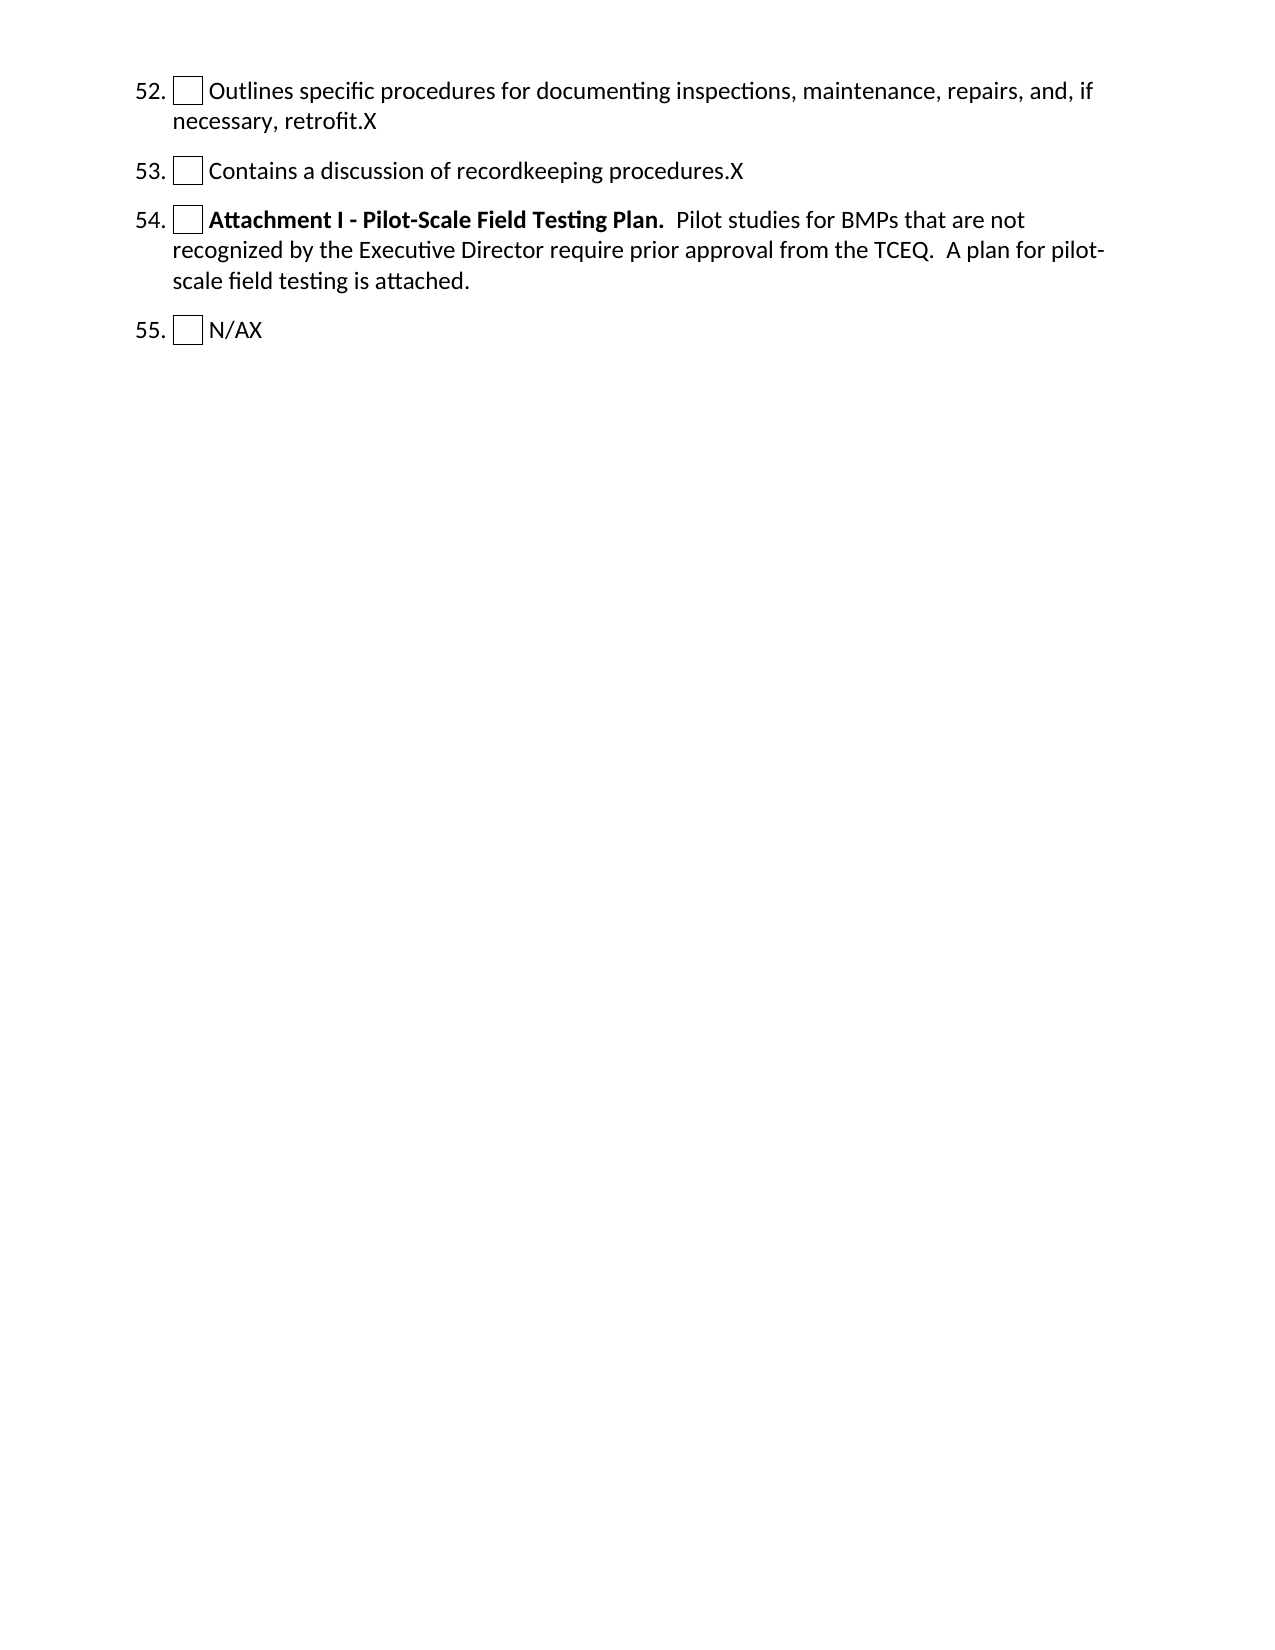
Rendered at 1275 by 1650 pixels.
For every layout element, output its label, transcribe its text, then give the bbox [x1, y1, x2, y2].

list Attachment I - Pilot-Scale Field Testing Plan. Pilot studies for BMPs that are not recognized by the Executive Director require prior approval from the TCEQ. A plan for pilot-scale field testing is attached. [135, 204, 1140, 296]
